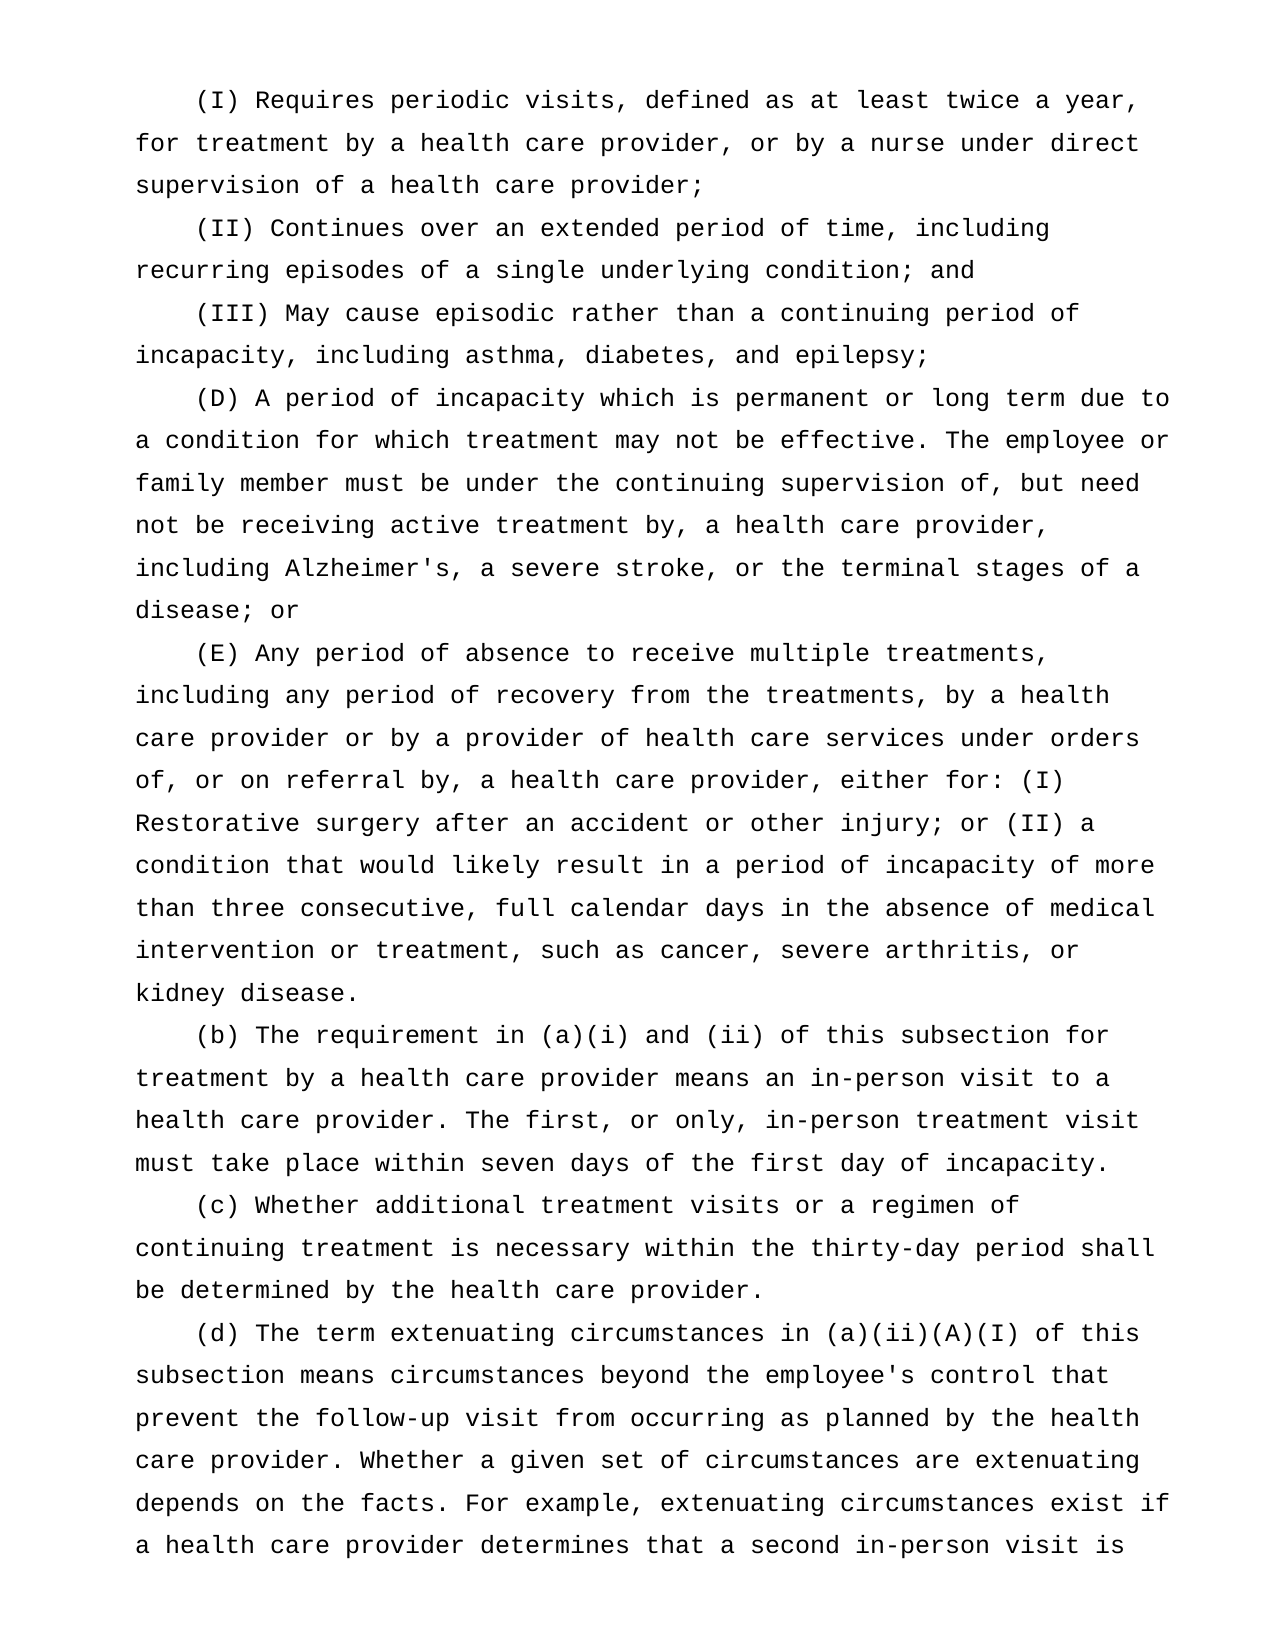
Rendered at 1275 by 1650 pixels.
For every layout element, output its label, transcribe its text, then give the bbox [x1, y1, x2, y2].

text (I) Requires periodic visits, defined as at least twice a year, for treatment by a health care provider, or by a nurse under direct supervision of a health care provider; [135, 75, 1170, 202]
text (II) Continues over an extended period of time, including recurring episodes of a single underlying condition; and [135, 202, 1170, 287]
text (b) The requirement in (a)(i) and (ii) of this subsection for treatment by a health care provider means an in-person visit to a health care provider. The first, or only, in-person treatment visit must take place within seven days of the first day of incapacity. [135, 1010, 1170, 1180]
text (c) Whether additional treatment visits or a regimen of continuing treatment is necessary within the thirty-day period shall be determined by the health care provider. [135, 1180, 1170, 1307]
text (E) Any period of absence to receive multiple treatments, including any period of recovery from the treatments, by a health care provider or by a provider of health care services under orders of, or on referral by, a health care provider, either for: (I) Restorative surgery after an accident or other injury; or (II) a condition that would likely result in a period of incapacity of more than three consecutive, full calendar days in the absence of medical intervention or treatment, such as cancer, severe arthritis, or kidney disease. [135, 627, 1170, 1010]
text (D) A period of incapacity which is permanent or long term due to a condition for which treatment may not be effective. The employee or family member must be under the continuing supervision of, but need not be receiving active treatment by, a health care provider, including Alzheimer's, a severe stroke, or the terminal stages of a disease; or [135, 372, 1170, 627]
text (III) May cause episodic rather than a continuing period of incapacity, including asthma, diabetes, and epilepsy; [135, 287, 1170, 372]
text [135, 1307, 1170, 1562]
